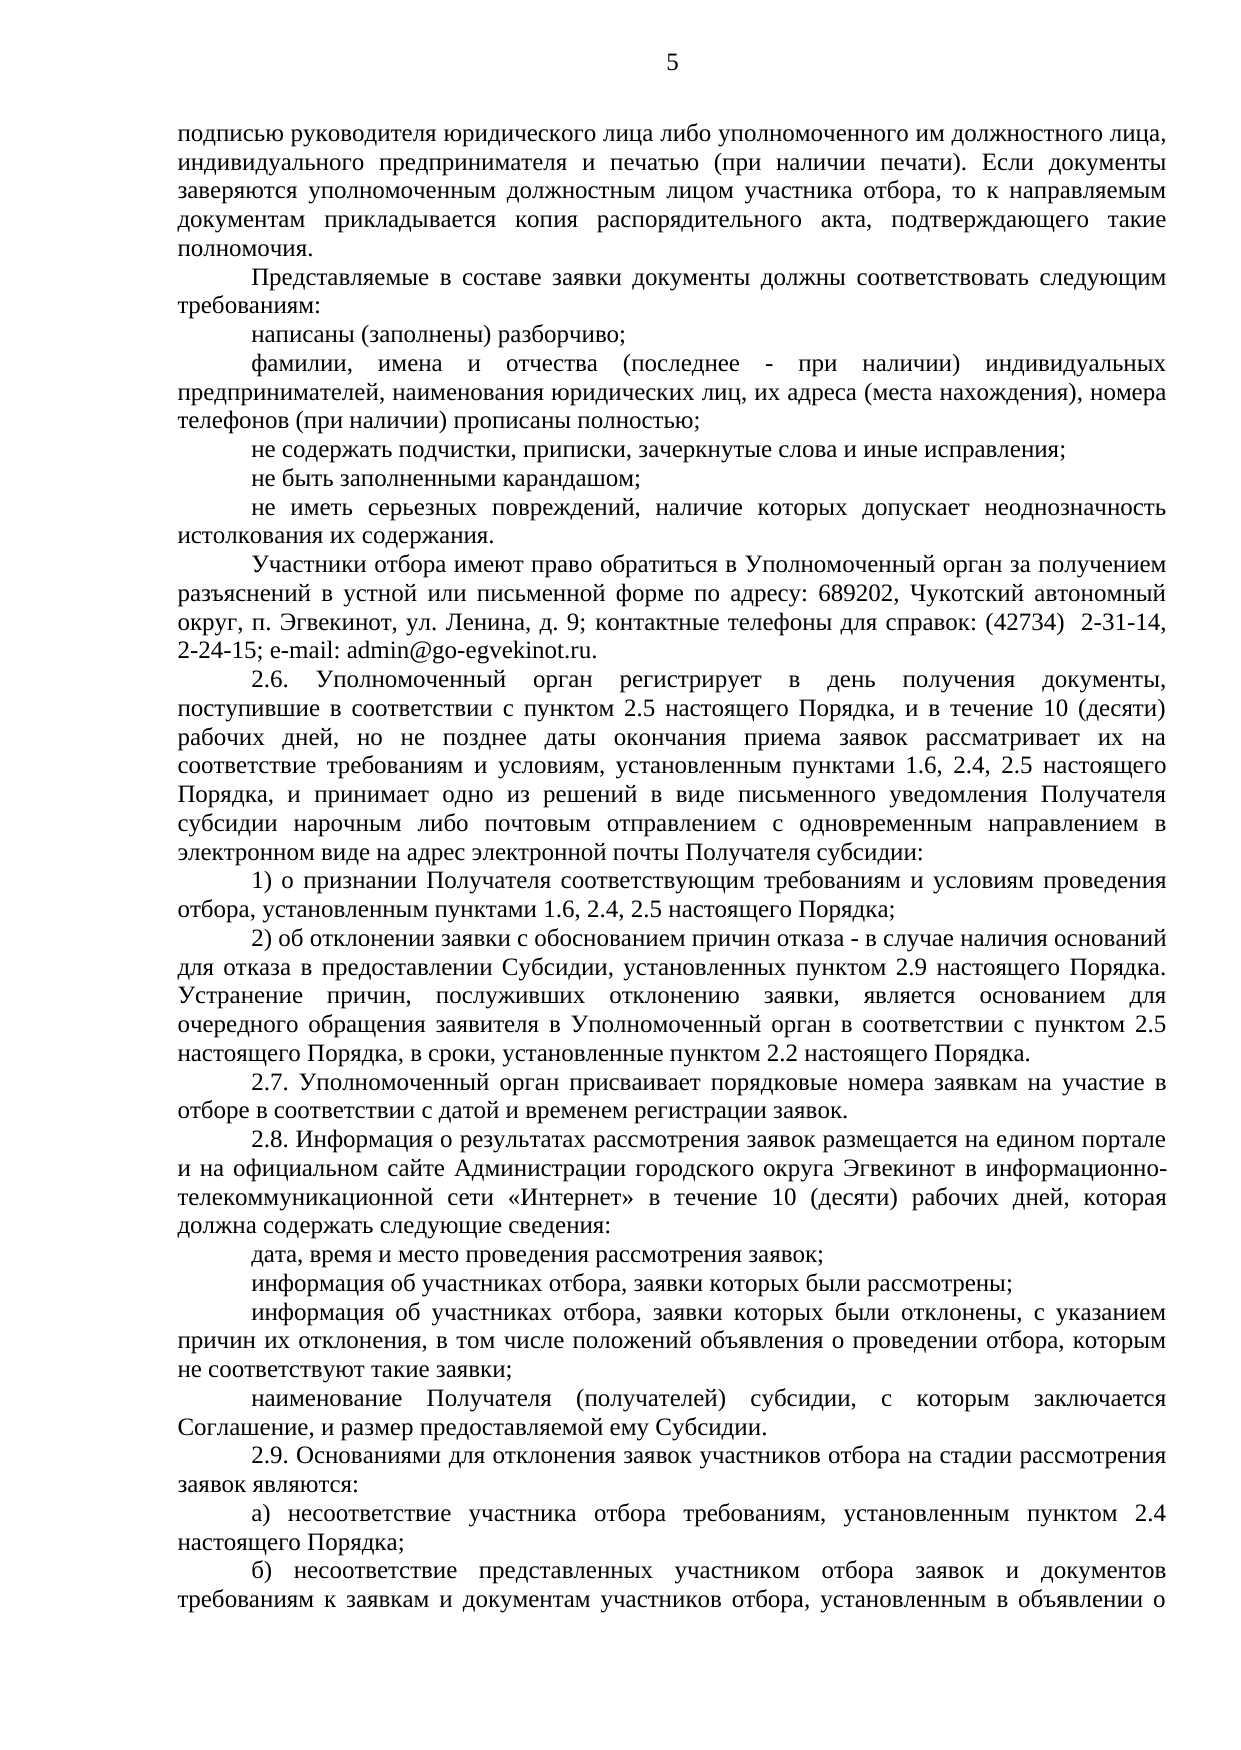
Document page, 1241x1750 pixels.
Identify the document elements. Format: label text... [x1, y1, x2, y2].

text наименование Получателя (получателей) субсидии, с которым заключается Соглашение, и размер предоставляемой ему Субсидии. [177, 1383, 1167, 1441]
text информация об участниках отбора, заявки которых были рассмотрены; [177, 1268, 1167, 1297]
text 2.8. Информация о результатах рассмотрения заявок размещается на едином портале и на официальном сайте Администрации городского округа Эгвекинот в информационно-телекоммуникационной сети «Интернет» в течение 10 (десяти) рабочих дней, которая должна содержать следующие сведения: [177, 1124, 1167, 1239]
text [177, 118, 1167, 262]
text информация об участниках отбора, заявки которых были отклонены, с указанием причин их отклонения, в том числе положений объявления о проведении отбора, которым не соответствуют такие заявки; [177, 1297, 1167, 1383]
text 1) о признании Получателя соответствующим требованиям и условиям проведения отбора, установленным пунктами 1.6, 2.4, 2.5 настоящего Порядка; [177, 866, 1167, 923]
text фамилии, имена и отчества (последнее - при наличии) индивидуальных предпринимателей, наименования юридических лиц, их адреса (места нахождения), номера телефонов (при наличии) прописаны полностью; [177, 348, 1167, 434]
text 2.7. Уполномоченный орган присваивает порядковые номера заявкам на участие в отборе в соответствии с датой и временем регистрации заявок. [177, 1067, 1167, 1124]
text Участники отбора имеют право обратиться в Уполномоченный орган за получением разъяснений в устной или письменной форме по адресу: 689202, Чукотский автономный округ, п. Эгвекинот, ул. Ленина, д. 9; контактные телефоны для справок: (42734) 2-31-14, 2-24-15; e-mail: admin@go-egvekinot.ru. [177, 549, 1167, 664]
text Представляемые в составе заявки документы должны соответствовать следующим требованиям: [177, 262, 1167, 319]
text дата, время и место проведения рассмотрения заявок; [177, 1239, 1167, 1268]
text 2.9. Основаниями для отклонения заявок участников отбора на стадии рассмотрения заявок являются: [177, 1441, 1167, 1498]
text не быть заполненными карандашом; [177, 463, 1167, 492]
text 2) об отклонении заявки с обоснованием причин отказа - в случае наличия оснований для отказа в предоставлении Субсидии, установленных пунктом 2.9 настоящего Порядка. Устранение причин, послуживших отклонению заявки, является основанием для очередного обращения заявителя в Уполномоченный орган в соответствии с пунктом 2.5 настоящего Порядка, в сроки, установленные пунктом 2.2 настоящего Порядка. [177, 923, 1167, 1067]
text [177, 1556, 1167, 1613]
text 2.6. Уполномоченный орган регистрирует в день получения документы, поступившие в соответствии с пунктом 2.5 настоящего Порядка, и в течение 10 (десяти) рабочих дней, но не позднее даты окончания приема заявок рассматривает их на соответствие требованиям и условиям, установленным пунктами 1.6, 2.4, 2.5 настоящего Порядка, и принимает одно из решений в виде письменного уведомления Получателя субсидии нарочным либо почтовым отправлением с одновременным направлением в электронном виде на адрес электронной почты Получателя субсидии: [177, 664, 1167, 866]
text не иметь серьезных повреждений, наличие которых допускает неоднозначность истолкования их содержания. [177, 492, 1167, 549]
text а) несоответствие участника отбора требованиям, установленным пунктом 2.4 настоящего Порядка; [177, 1498, 1167, 1556]
text написаны (заполнены) разборчиво; [177, 319, 1167, 348]
text не содержать подчистки, приписки, зачеркнутые слова и иные исправления; [177, 434, 1167, 463]
